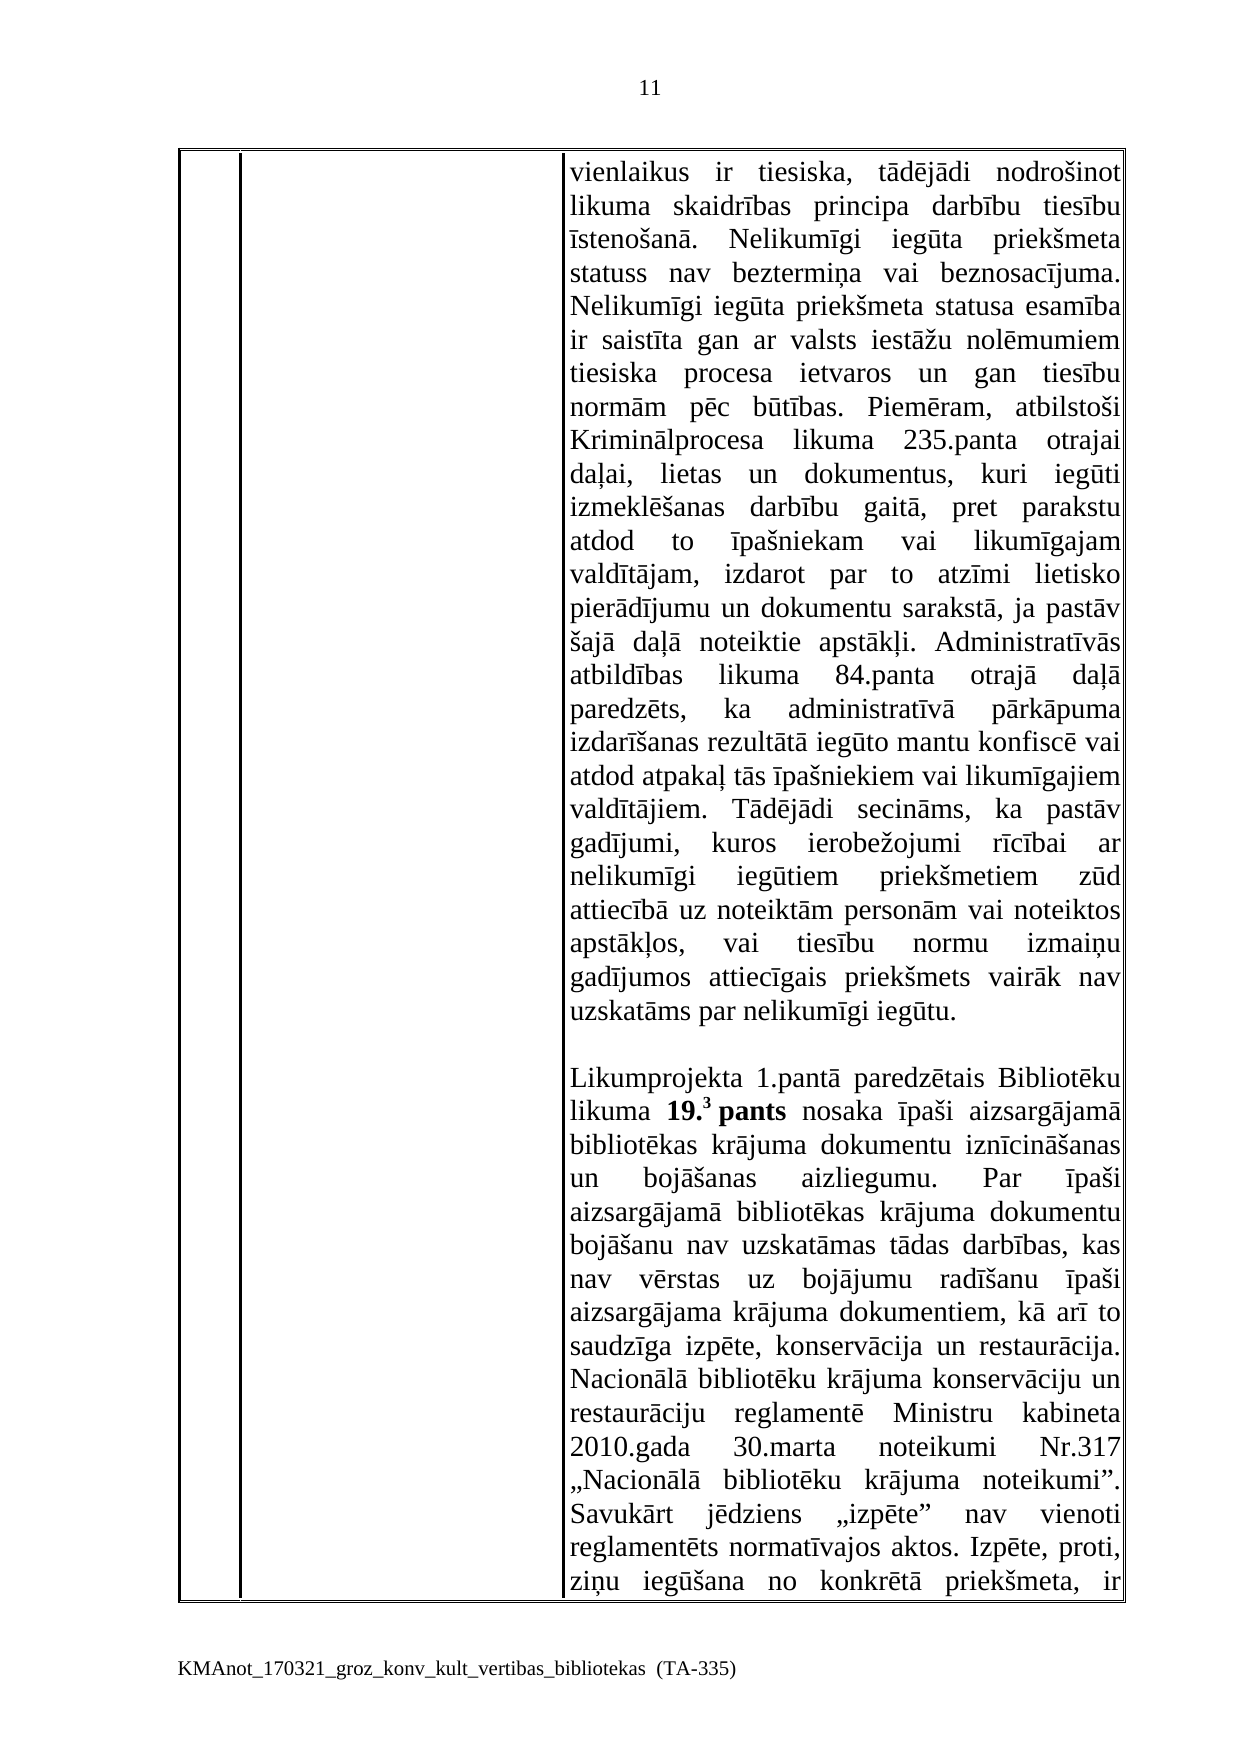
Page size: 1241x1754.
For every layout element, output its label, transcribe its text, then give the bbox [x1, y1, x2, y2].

table_cell 2. [181, 151, 240, 1599]
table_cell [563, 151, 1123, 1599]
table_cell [240, 151, 563, 1599]
